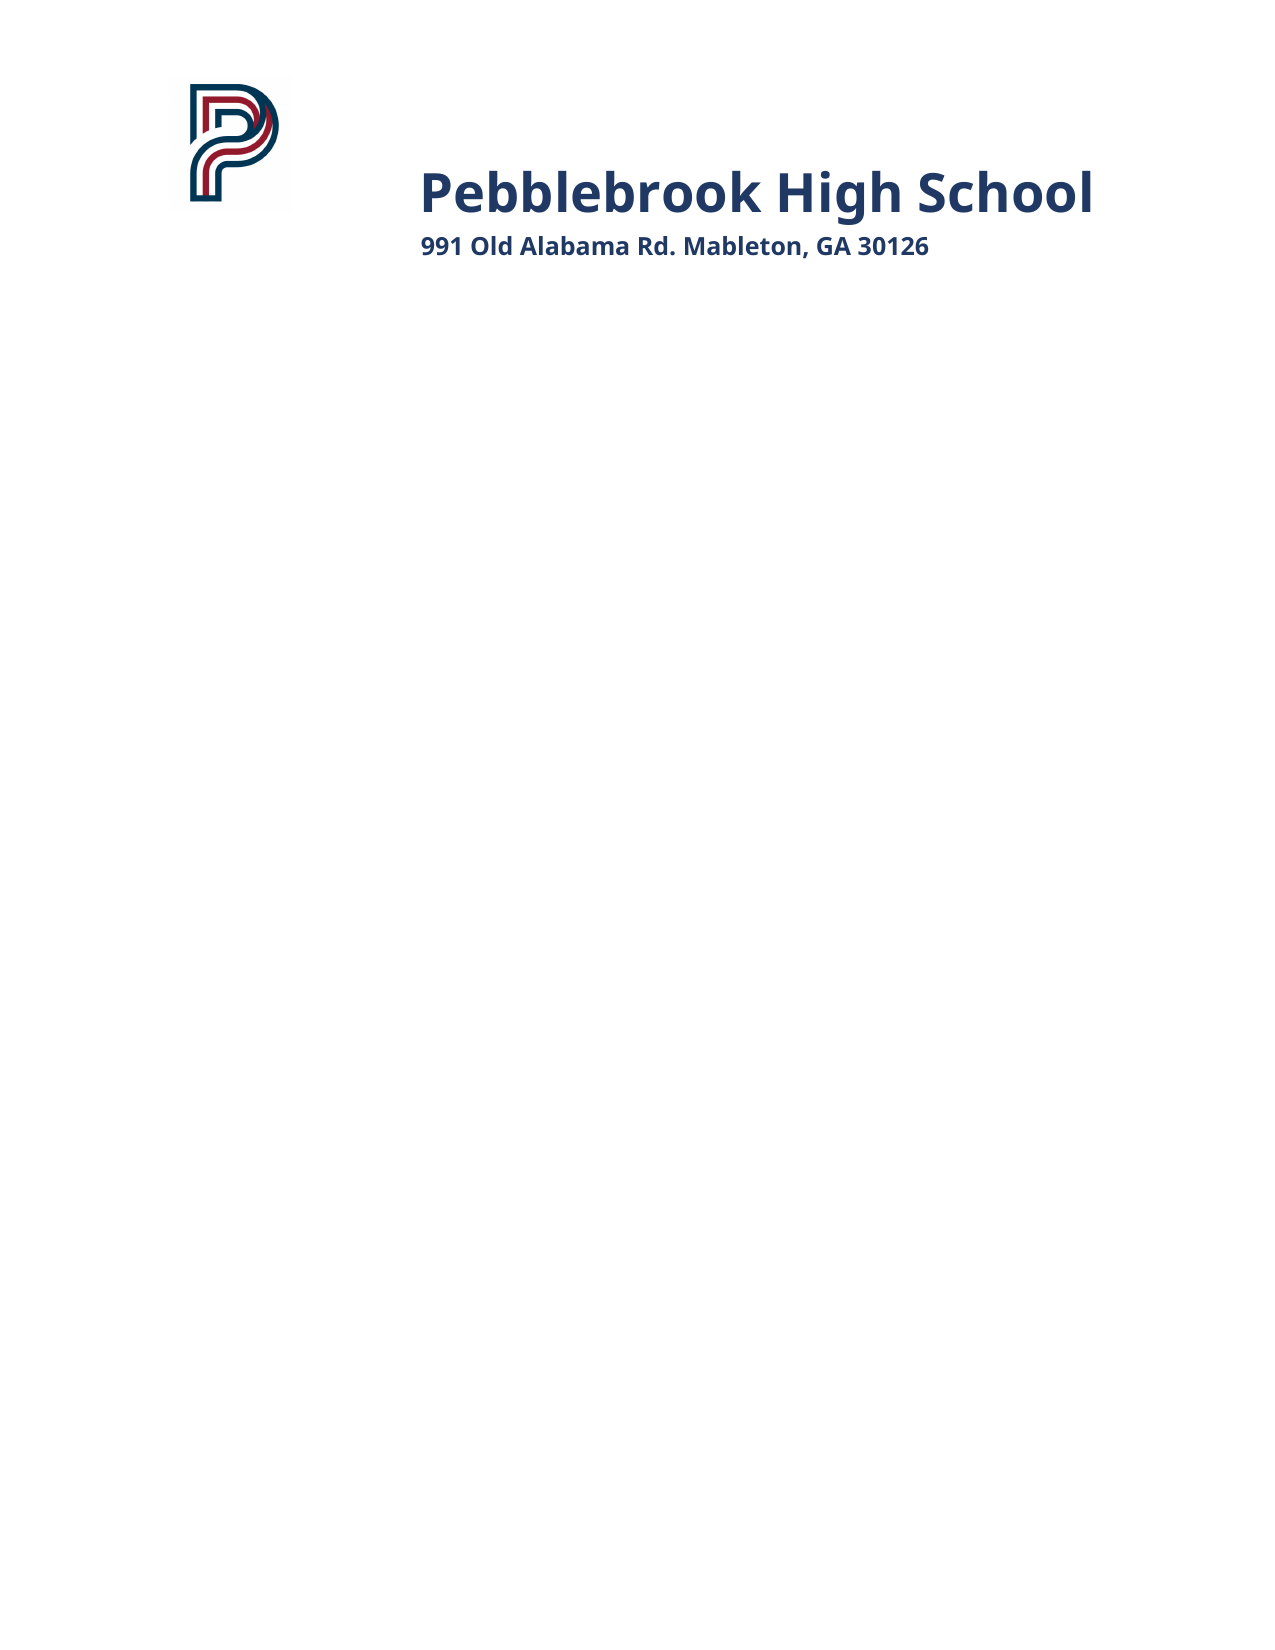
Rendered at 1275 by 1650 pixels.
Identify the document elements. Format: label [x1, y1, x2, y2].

picture [168, 75, 293, 213]
